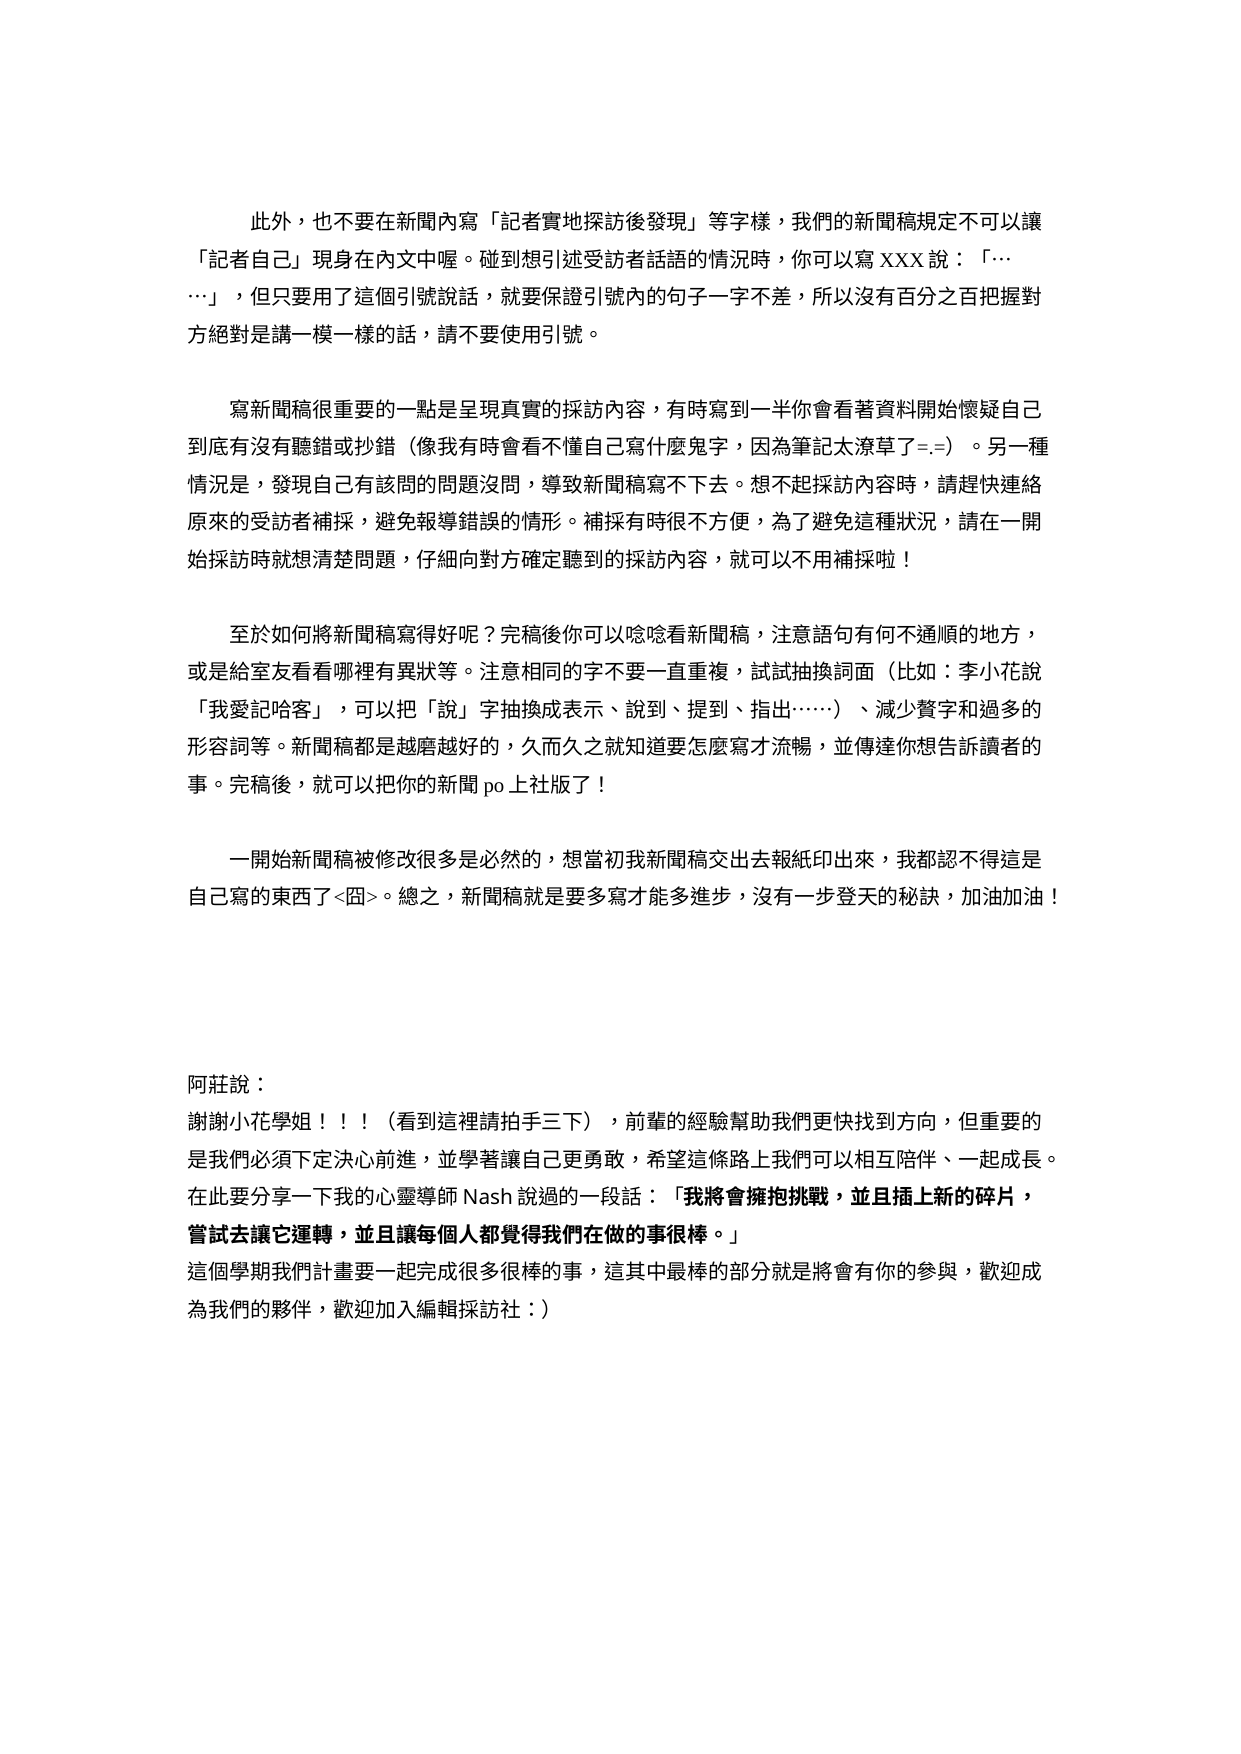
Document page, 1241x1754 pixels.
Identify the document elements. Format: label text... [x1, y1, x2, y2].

text 一開始新聞稿被修改很多是必然的，想當初我新聞稿交出去報紙印出來，我都認不得這是自己寫的東西了<囧>。總之，新聞稿就是要多寫才能多進步，沒有一步登天的秘訣，加油加油！ [187, 839, 1053, 914]
text 在此要分享一下我的心靈導師Nash說過的一段話：「我將會擁抱挑戰，並且插上新的碎片，嘗試去讓它運轉，並且讓每個人都覺得我們在做的事很棒。」 [187, 1177, 1053, 1252]
text 寫新聞稿很重要的一點是呈現真實的採訪內容，有時寫到一半你會看著資料開始懷疑自己到底有沒有聽錯或抄錯（像我有時會看不懂自己寫什麼鬼字，因為筆記太潦草了=.=）。另一種情況是，發現自己有該問的問題沒問，導致新聞稿寫不下去。想不起採訪內容時，請趕快連絡原來的受訪者補採，避免報導錯誤的情形。補採有時很不方便，為了避免這種狀況，請在一開始採訪時就想清楚問題，仔細向對方確定聽到的採訪內容，就可以不用補採啦！ [187, 389, 1053, 577]
text 此外，也不要在新聞內寫「記者實地探訪後發現」等字樣，我們的新聞稿規定不可以讓「記者自己」現身在內文中喔。碰到想引述受訪者話語的情況時，你可以寫XXX說：「……」，但只要用了這個引號說話，就要保證引號內的句子一字不差，所以沒有百分之百把握對方絕對是講一模一樣的話，請不要使用引號。 [187, 202, 1053, 352]
text 這個學期我們計畫要一起完成很多很棒的事，這其中最棒的部分就是將會有你的參與，歡迎成為我們的夥伴，歡迎加入編輯採訪社：） [187, 1252, 1053, 1327]
text 阿莊說： [187, 1064, 1053, 1102]
text 謝謝小花學姐！！！（看到這裡請拍手三下），前輩的經驗幫助我們更快找到方向，但重要的是我們必須下定決心前進，並學著讓自己更勇敢，希望這條路上我們可以相互陪伴、一起成長。 [187, 1102, 1053, 1177]
text 至於如何將新聞稿寫得好呢？完稿後你可以唸唸看新聞稿，注意語句有何不通順的地方，或是給室友看看哪裡有異狀等。注意相同的字不要一直重複，試試抽換詞面（比如：李小花說「我愛記哈客」，可以把「說」字抽換成表示、說到、提到、指出……）、減少贅字和過多的形容詞等。新聞稿都是越磨越好的，久而久之就知道要怎麼寫才流暢，並傳達你想告訴讀者的事。完稿後，就可以把你的新聞po上社版了！ [187, 614, 1053, 802]
